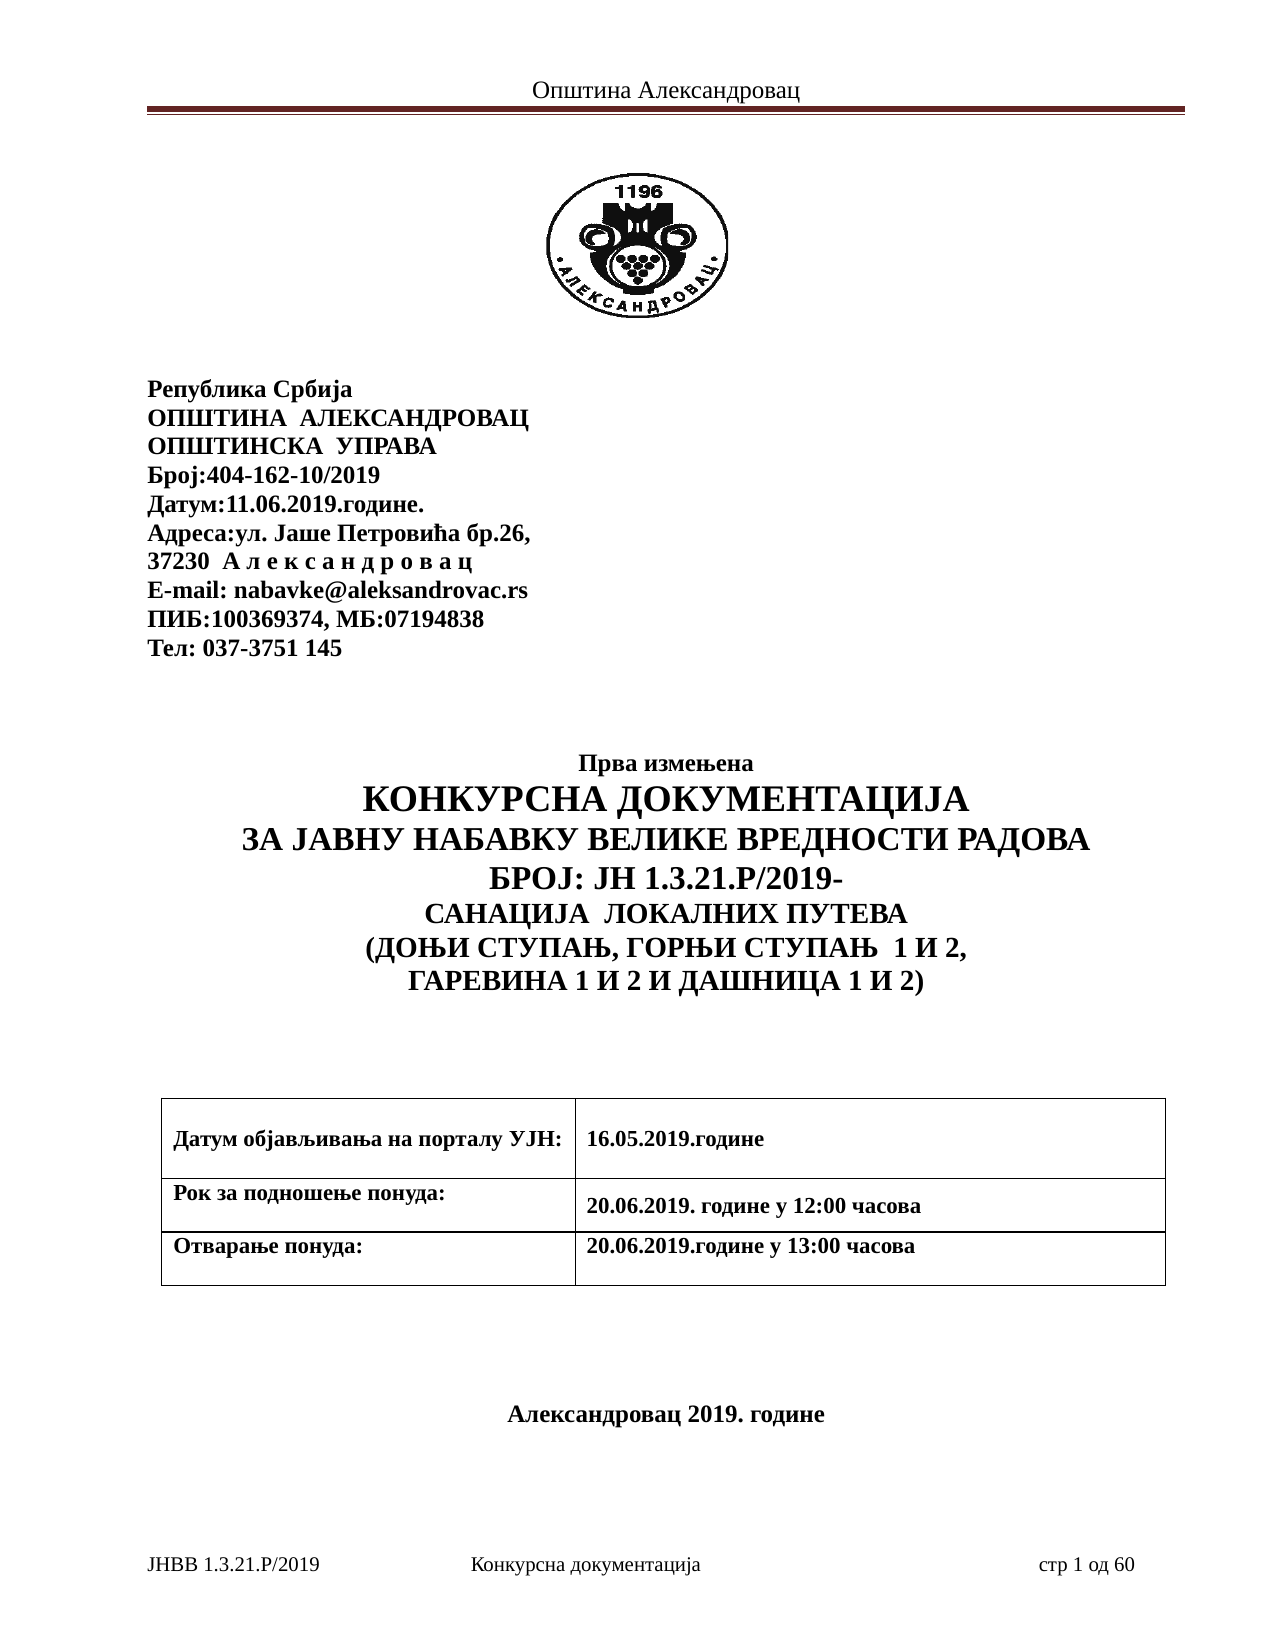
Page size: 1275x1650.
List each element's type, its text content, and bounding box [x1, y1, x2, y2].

text БРОЈ: ЈН 1.3.21.Р/2019- [147, 858, 1185, 896]
text ЗА ЈАВНУ НАБАВКУ ВЕЛИКЕ ВРЕДНОСТИ РАДОВА [147, 819, 1185, 858]
text ОПШТИНА АЛЕКСАНДРОВАЦ [147, 403, 1185, 431]
table_cell 20.06.2019.године у 13:00 часова [576, 1233, 1165, 1285]
table_cell 20.06.2019. године у 12:00 часова [576, 1179, 1165, 1231]
text ПИБ:100369374, МБ:07194838 [147, 604, 1185, 633]
text E-mail: nabavke@aleksandrovac.rs [147, 575, 1185, 604]
text Број:404-162-10/2019 [147, 460, 1185, 489]
text Датум:11.06.2019.године. [147, 489, 1185, 518]
text Прва измењена [147, 748, 1185, 776]
table_cell Отварање понуда: [162, 1233, 575, 1285]
text ОПШТИНСКА УПРАВА [147, 431, 1185, 460]
text (ДОЊИ СТУПАЊ, ГОРЊИ СТУПАЊ 1 И 2, [147, 930, 1185, 963]
table_cell Рок за подношење понуда: [162, 1179, 575, 1231]
table_header Датум објављивања на порталу УЈН: [162, 1099, 575, 1178]
picture [546, 173, 729, 318]
text ГАРЕВИНА 1 И 2 И ДАШНИЦА 1 И 2) [147, 963, 1185, 997]
table_header 16.05.2019.године [576, 1099, 1165, 1178]
text 37230 А л е к с а н д р о в а ц [147, 546, 1185, 575]
text КОНКУРСНА ДОКУМЕНТАЦИЈА [147, 776, 1185, 819]
text Република Србија [147, 374, 1185, 403]
text Александровац 2019. године [147, 1399, 1185, 1427]
text Адреса:ул. Јаше Петровића бр.26, [147, 518, 1185, 546]
text Тел: 037-3751 145 [147, 633, 1185, 661]
text САНАЦИЈА ЛОКАЛНИХ ПУТЕВА [147, 896, 1185, 930]
